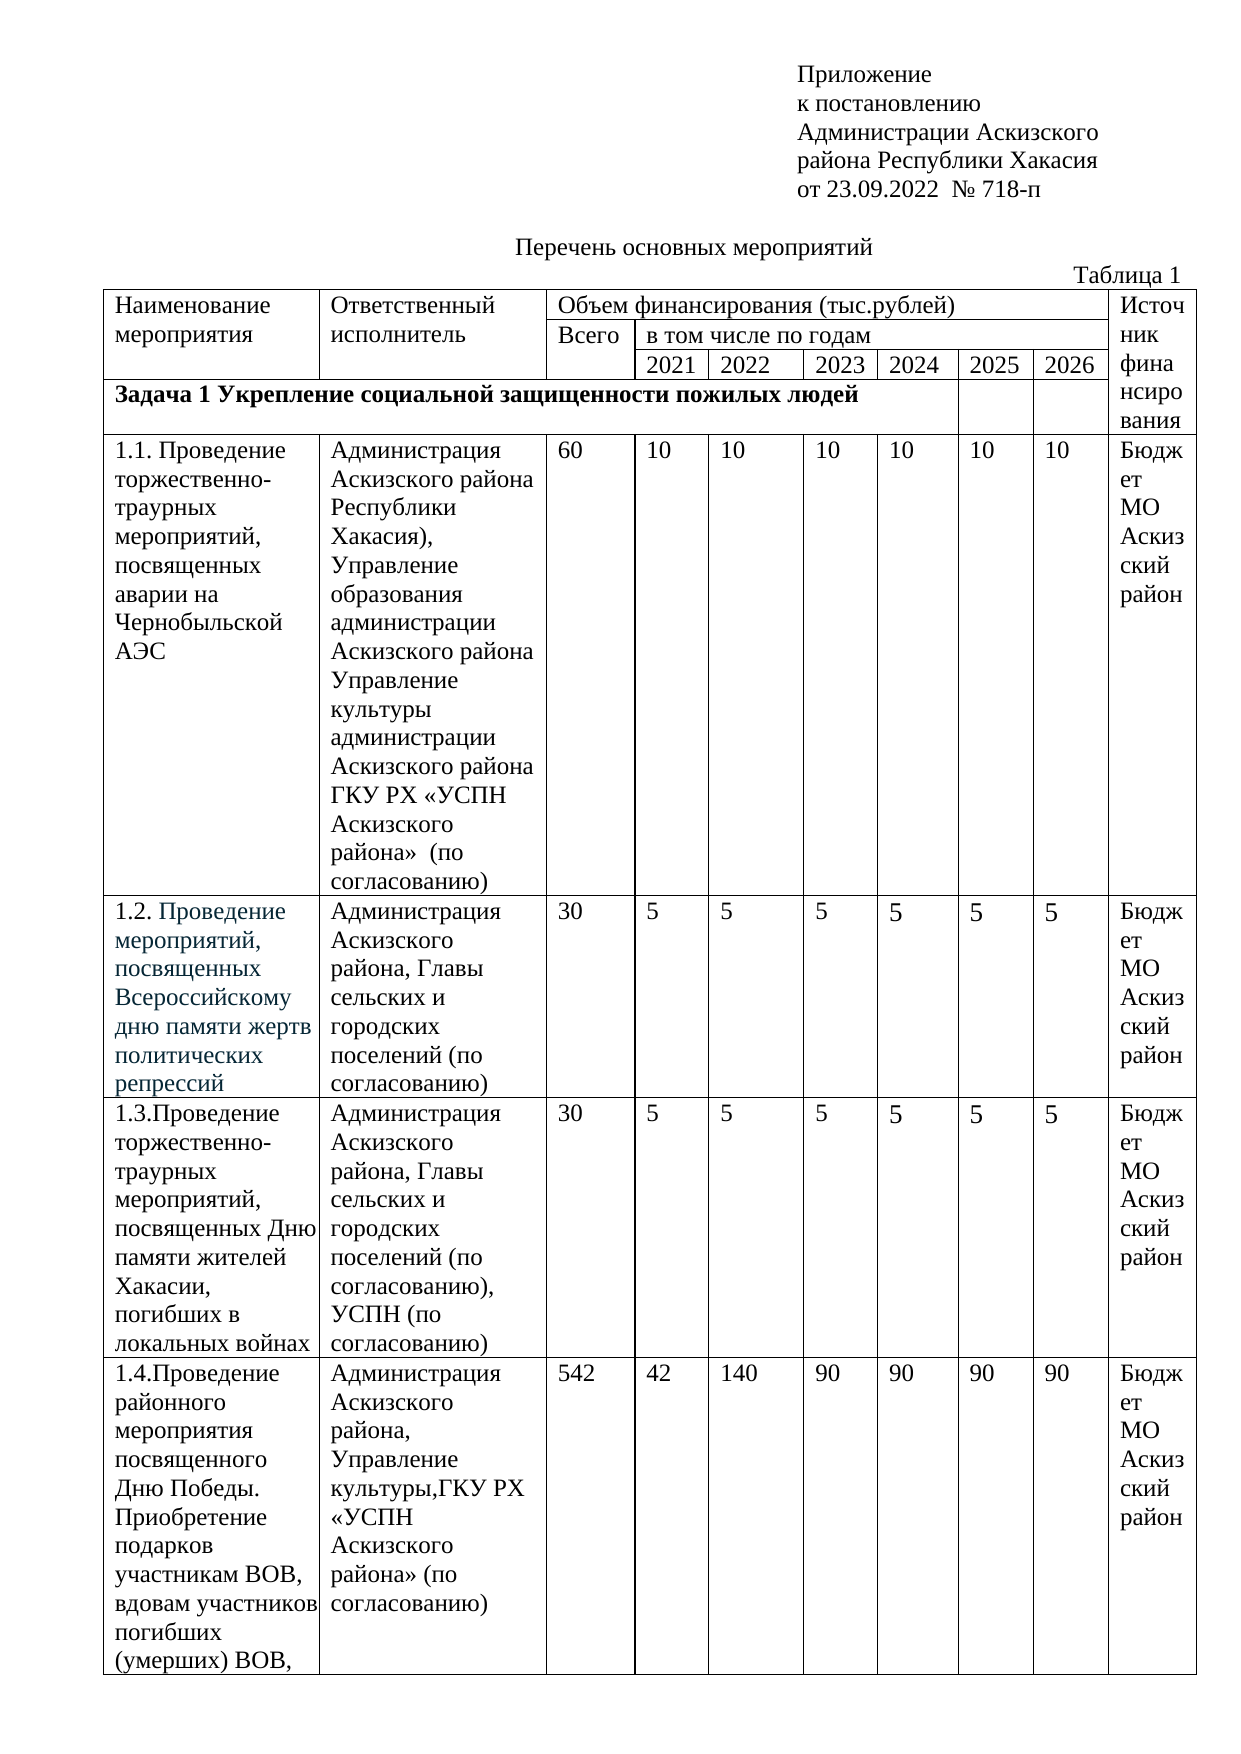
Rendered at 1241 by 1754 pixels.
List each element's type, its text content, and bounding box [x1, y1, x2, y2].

table_cell 90 [959, 1358, 1033, 1674]
table_cell 2024 [878, 350, 958, 378]
table_cell 1.3.Проведение торжественно-траурных мероприятий, посвященных Дню памяти жителей Хакасии, погибших в локальных войнах [104, 1098, 319, 1357]
text Перечень основных мероприятий [207, 232, 1181, 260]
table_cell Бюджет МО Аскизский район [1109, 1098, 1196, 1357]
text к постановлению [797, 88, 1181, 117]
table_cell 5 [959, 896, 1033, 1097]
table_cell 10 [878, 435, 958, 895]
table_cell 5 [636, 1098, 708, 1357]
table_cell 542 [547, 1358, 634, 1674]
text Администрации Аскизского [797, 117, 1181, 145]
table_cell Администрация Аскизского района Республики Хакасия), Управление образования администрации Аскизского района Управление культуры администрации Аскизского района ГКУ РХ «УСПН Аскизского района» (по согласованию) [320, 435, 546, 895]
table_cell [959, 380, 1033, 434]
table_cell 5 [804, 896, 877, 1097]
table_cell 2023 [804, 350, 877, 378]
table_header Наименование мероприятия [104, 290, 319, 378]
table_cell 90 [1034, 1358, 1108, 1674]
table_cell 10 [804, 435, 877, 895]
table_header Объем финансирования (тыс.рублей) [547, 290, 1108, 319]
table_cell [320, 1358, 546, 1674]
table_cell 5 [959, 1098, 1033, 1357]
table_cell 5 [878, 1098, 958, 1357]
text Таблица 1 [207, 260, 1181, 289]
table_cell 10 [709, 435, 803, 895]
table_cell 10 [959, 435, 1033, 895]
table_cell 5 [636, 896, 708, 1097]
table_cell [104, 1358, 319, 1674]
table_cell Администрация Аскизского района, Главы сельских и городских поселений (по согласованию), УСПН (по согласованию) [320, 1098, 546, 1357]
table_cell [1034, 380, 1108, 434]
table_cell 5 [1034, 1098, 1108, 1357]
table_header Ответственный исполнитель [320, 290, 546, 378]
table_cell Бюджет МО Аскизский район [1109, 896, 1196, 1097]
table_header Источник финансирования [1109, 290, 1196, 434]
table_cell 2022 [709, 350, 803, 378]
table_cell Администрация Аскизского района, Главы сельских и городских поселений (по согласованию) [320, 896, 546, 1097]
table_cell 2025 [959, 350, 1033, 378]
table_cell 5 [878, 896, 958, 1097]
text Приложение [797, 59, 1181, 88]
table_cell 5 [804, 1098, 877, 1357]
table_cell 30 [547, 896, 634, 1097]
table_cell 5 [709, 896, 803, 1097]
table_cell 90 [878, 1358, 958, 1674]
table_cell 1.2. Проведение мероприятий, посвященных Всероссийскому дню памяти жертв политических репрессий [104, 896, 319, 1097]
table_cell Задача 1 Укрепление социальной защищенности пожилых людей [104, 380, 958, 434]
table_cell 10 [1034, 435, 1108, 895]
text района Республики Хакасия [797, 145, 1181, 174]
table_cell 60 [547, 435, 634, 895]
table_cell 140 [709, 1358, 803, 1674]
table_cell 30 [547, 1098, 634, 1357]
table_cell Всего [547, 320, 634, 378]
table_cell в том числе по годам [636, 320, 1108, 349]
table_cell 5 [709, 1098, 803, 1357]
table_cell Бюджет МО Аскизский район [1109, 435, 1196, 895]
text от 23.09.2022 № 718-п [797, 174, 1181, 203]
table_cell 42 [636, 1358, 708, 1674]
table_cell 2021 [636, 350, 708, 378]
table_cell 2026 [1034, 350, 1108, 378]
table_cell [1109, 1358, 1196, 1674]
table_cell 1.1. Проведение торжественно-траурных мероприятий, посвященных аварии на Чернобыльской АЭС [104, 435, 319, 895]
table_cell 10 [636, 435, 708, 895]
table_cell 5 [1034, 896, 1108, 1097]
table_cell 90 [804, 1358, 877, 1674]
